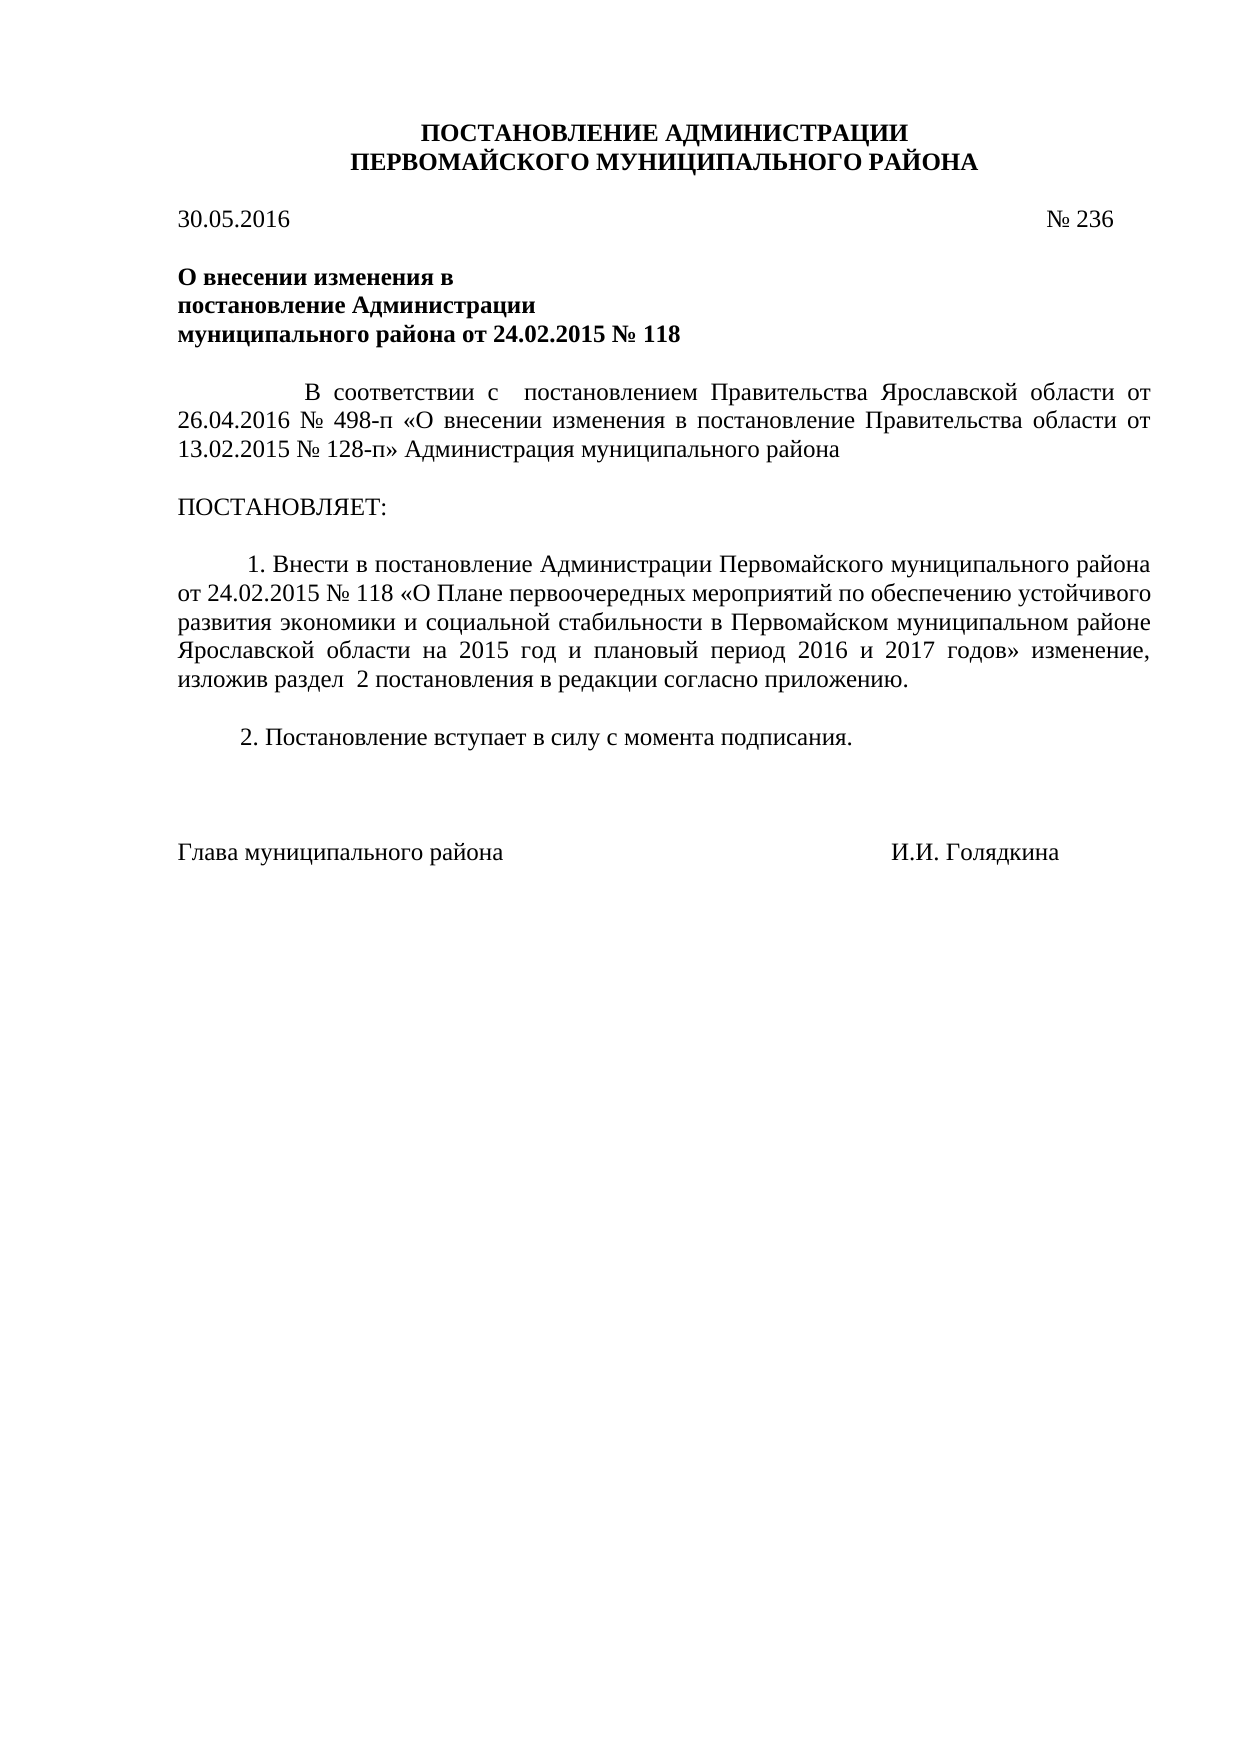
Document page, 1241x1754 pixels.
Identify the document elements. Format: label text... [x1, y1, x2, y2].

text 30.05.2016 № 236 [177, 204, 1152, 233]
text В соответствии с постановлением Правительства Ярославской области от 26.04.2016 № 498-п «О внесении изменения в постановление Правительства области от 13.02.2015 № 128-п» Администрация муниципального района [177, 377, 1152, 463]
text ПОСТАНОВЛЯЕТ: [177, 492, 1152, 521]
text Глава муниципального района И.И. Голядкина [177, 837, 1152, 866]
text ПЕРВОМАЙСКОГО МУНИЦИПАЛЬНОГО РАЙОНА [177, 147, 1152, 176]
text муниципального района от 24.02.2015 № 118 [177, 319, 1152, 348]
text О внесении изменения в [177, 262, 1152, 291]
text постановление Администрации [177, 291, 1152, 319]
text ПОСТАНОВЛЕНИЕ АДМИНИСТРАЦИИ [177, 118, 1152, 147]
text 1. Внести в постановление Администрации Первомайского муниципального района от 24.02.2015 № 118 «О Плане первоочередных мероприятий по обеспечению устойчивого развития экономики и социальной стабильности в Первомайском муниципальном районе Ярославской области на 2015 год и плановый период 2016 и 2017 годов» изменение, изложив раздел 2 постановления в редакции согласно приложению. [177, 549, 1152, 693]
text 2. Постановление вступает в силу с момента подписания. [177, 722, 1152, 751]
